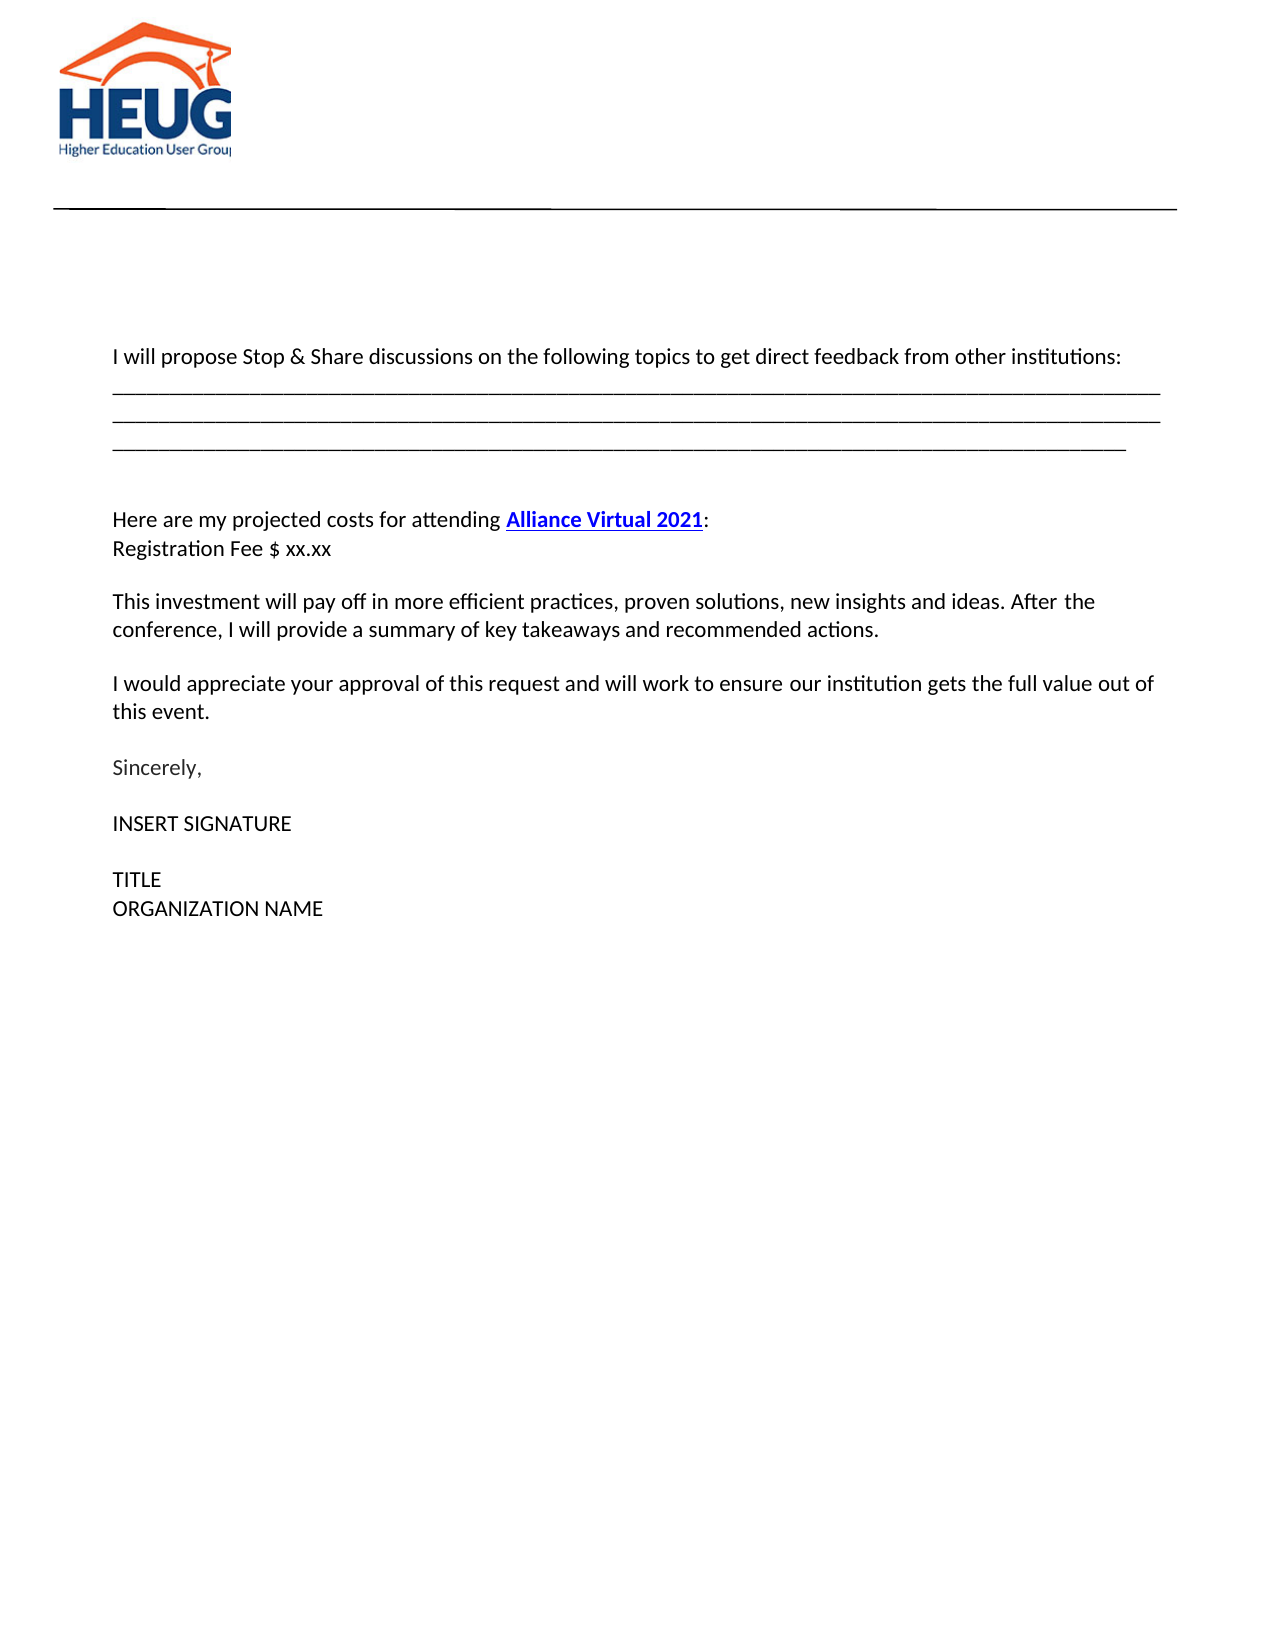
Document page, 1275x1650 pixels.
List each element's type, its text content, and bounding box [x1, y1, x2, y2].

text INSERT SIGNATURE [112, 809, 1162, 838]
text Registration Fee $ xx.xx [112, 534, 1162, 562]
text ORGANIZATION NAME [112, 894, 1162, 922]
text Here are my projected costs for attending Alliance Virtual 2021: [112, 506, 1162, 534]
text I would appreciate your approval of this request and will work to ensure our institution gets the full value out of this event. [112, 669, 1162, 725]
text I will propose Stop & Share discussions on the following topics to get direct feedback from other institutions: _________________________________________________________________________________________________________________________________________________________________________________________________________________________________________________________________________________ [112, 342, 1162, 454]
text Sincerely, [112, 753, 1162, 782]
text This investment will pay off in more efficient practices, proven solutions, new insights and ideas. After the conference, I will provide a summary of key takeaways and recommended actions. [112, 587, 1162, 643]
picture [59, 1, 231, 173]
text TITLE [112, 866, 1162, 894]
